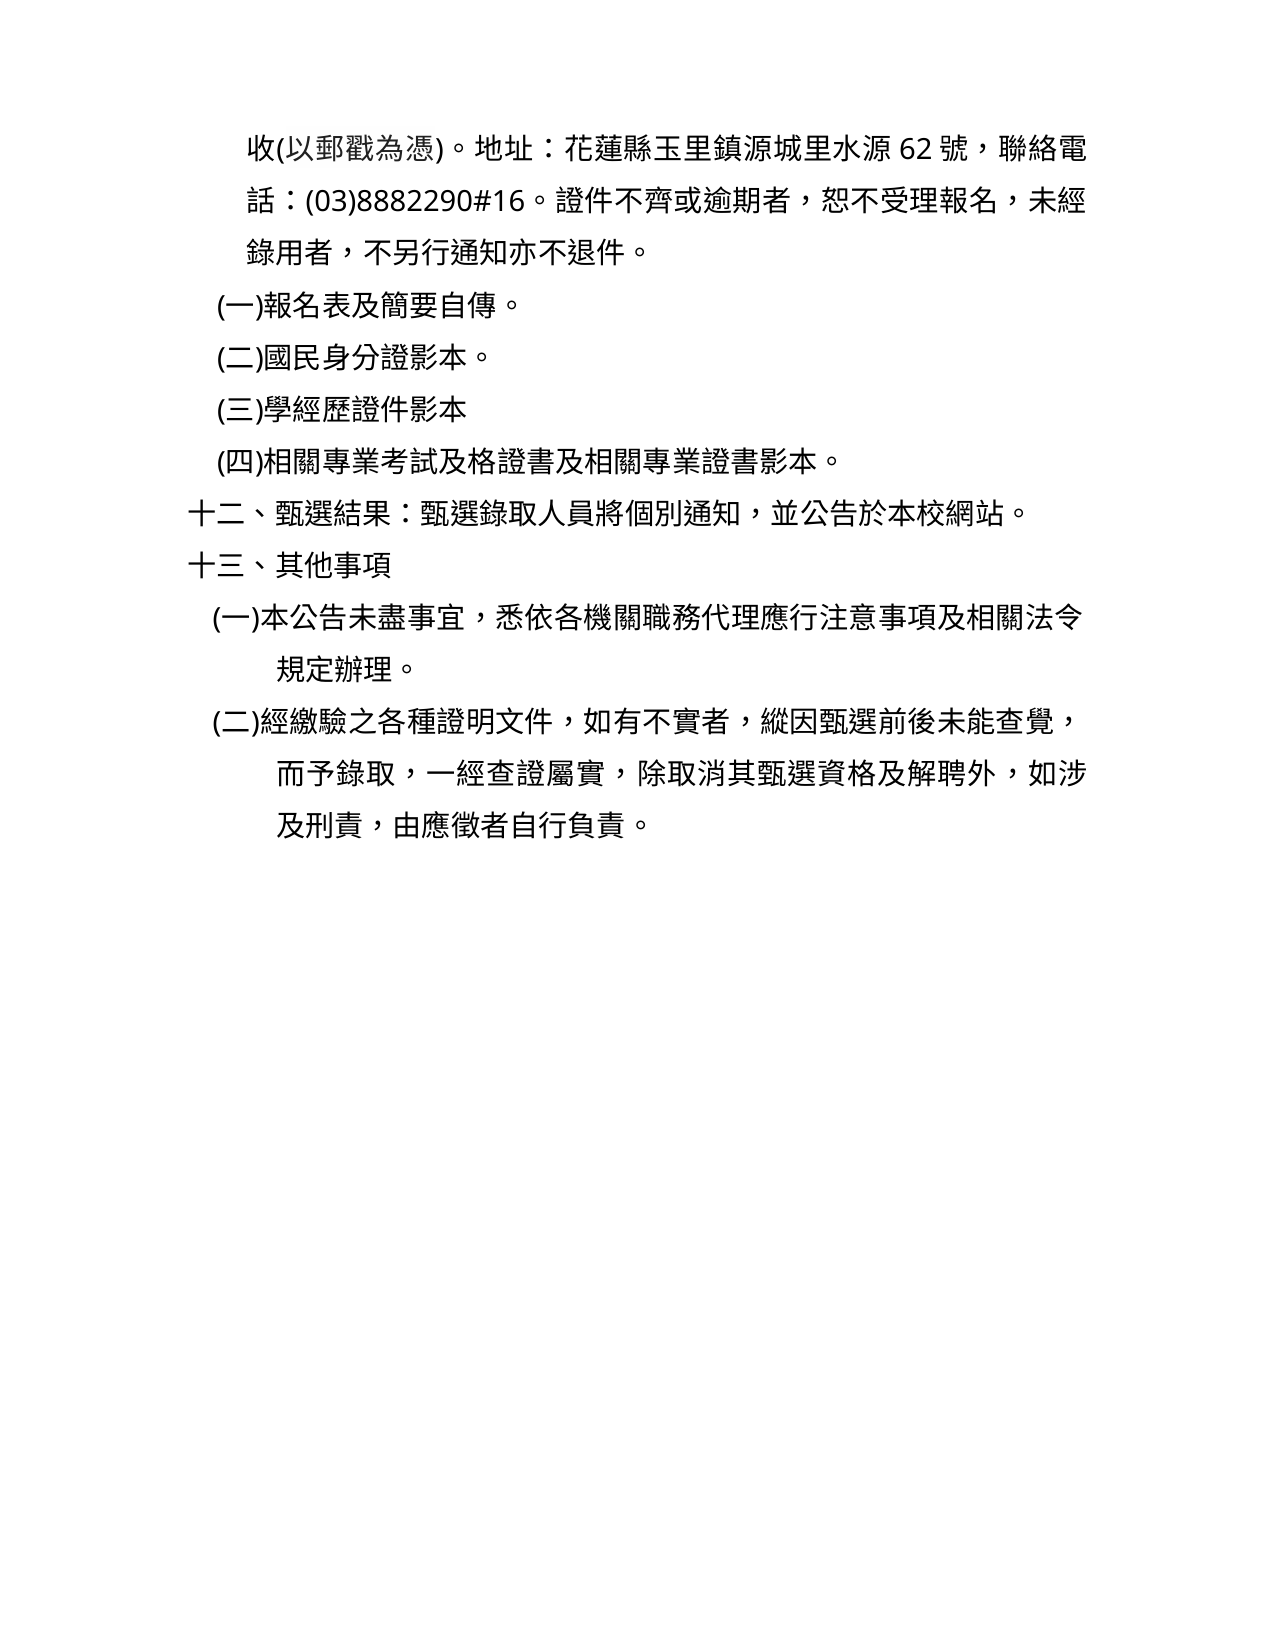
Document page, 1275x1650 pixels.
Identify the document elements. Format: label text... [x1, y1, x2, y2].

text (一)本公告未盡事宜，悉依各機關職務代理應行注意事項及相關法令規定辦理。 [212, 587, 1088, 691]
text (四)相關專業考試及格證書及相關專業證書影本。 [217, 431, 1088, 483]
text 十二、甄選結果：甄選錄取人員將個別通知，並公告於本校網站。 [187, 483, 1088, 535]
text (一)報名表及簡要自傳。 [217, 274, 1088, 326]
text 十三、其他事項 [187, 535, 1088, 587]
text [187, 118, 1088, 274]
text (三)學經歷證件影本 [217, 378, 1088, 431]
text (二)國民身分證影本。 [217, 326, 1088, 378]
text (二)經繳驗之各種證明文件，如有不實者，縱因甄選前後未能查覺，而予錄取，一經查證屬實，除取消其甄選資格及解聘外，如涉及刑責，由應徵者自行負責。 [212, 691, 1088, 847]
